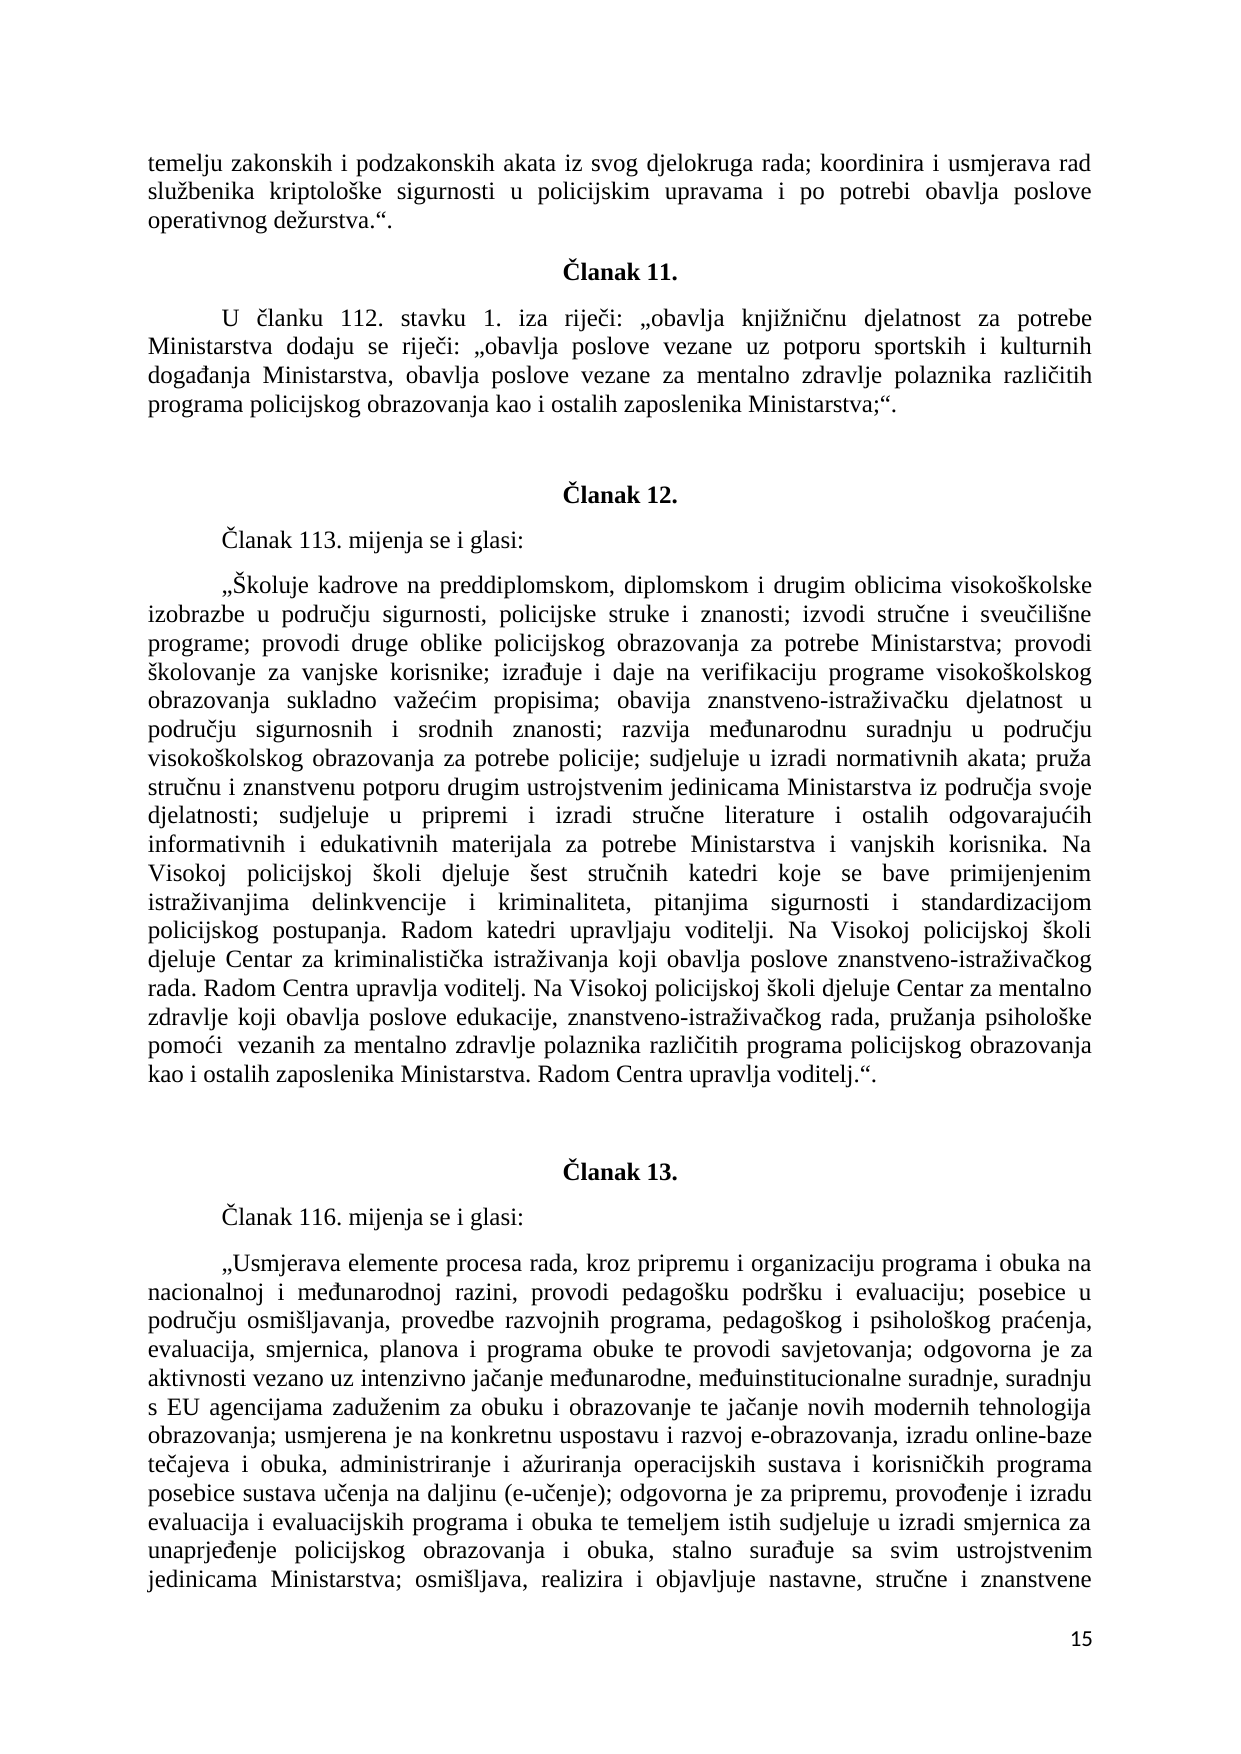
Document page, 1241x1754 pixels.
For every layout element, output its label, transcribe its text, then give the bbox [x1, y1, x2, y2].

text U članku 112. stavku 1. iza riječi: „obavlja knjižničnu djelatnost za potrebe Ministarstva dodaju se riječi: „obavlja poslove vezane uz potporu sportskih i kulturnih događanja Ministarstva, obavlja poslove vezane za mentalno zdravlje polaznika različitih programa policijskog obrazovanja kao i ostalih zaposlenika Ministarstva;“. [148, 303, 1093, 418]
text „Školuje kadrove na preddiplomskom, diplomskom i drugim oblicima visokoškolske izobrazbe u području sigurnosti, policijske struke i znanosti; izvodi stručne i sveučilišne programe; provodi druge oblike policijskog obrazovanja za potrebe Ministarstva; provodi školovanje za vanjske korisnike; izrađuje i daje na verifikaciju programe visokoškolskog obrazovanja sukladno važećim propisima; obavija znanstveno-istraživačku djelatnost u području sigurnosnih i srodnih znanosti; razvija međunarodnu suradnju u području visokoškolskog obrazovanja za potrebe policije; sudjeluje u izradi normativnih akata; pruža stručnu i znanstvenu potporu drugim ustrojstvenim jedinicama Ministarstva iz područja svoje djelatnosti; sudjeluje u pripremi i izradi stručne literature i ostalih odgovarajućih informativnih i edukativnih materijala za potrebe Ministarstva i vanjskih korisnika. Na Visokoj policijskoj školi djeluje šest stručnih katedri koje se bave primijenjenim istraživanjima delinkvencije i kriminaliteta, pitanjima sigurnosti i standardizacijom policijskog postupanja. Radom katedri upravljaju voditelji. Na Visokoj policijskoj školi djeluje Centar za kriminalistička istraživanja koji obavlja poslove znanstveno-istraživačkog rada. Radom Centra upravlja voditelj. Na Visokoj policijskoj školi djeluje Centar za mentalno zdravlje koji obavlja poslove edukacije, znanstveno-istraživačkog rada, pružanja psihološke pomoći vezanih za mentalno zdravlje polaznika različitih programa policijskog obrazovanja kao i ostalih zaposlenika Ministarstva. Radom Centra upravlja voditelj.“. [148, 571, 1093, 1088]
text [148, 148, 1093, 234]
text Članak 113. mijenja se i glasi: [148, 525, 1093, 554]
text Članak 13. [148, 1157, 1093, 1186]
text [148, 1248, 1093, 1593]
text Članak 116. mijenja se i glasi: [148, 1202, 1093, 1231]
text Članak 12. [148, 480, 1093, 508]
text Članak 11. [148, 257, 1093, 286]
